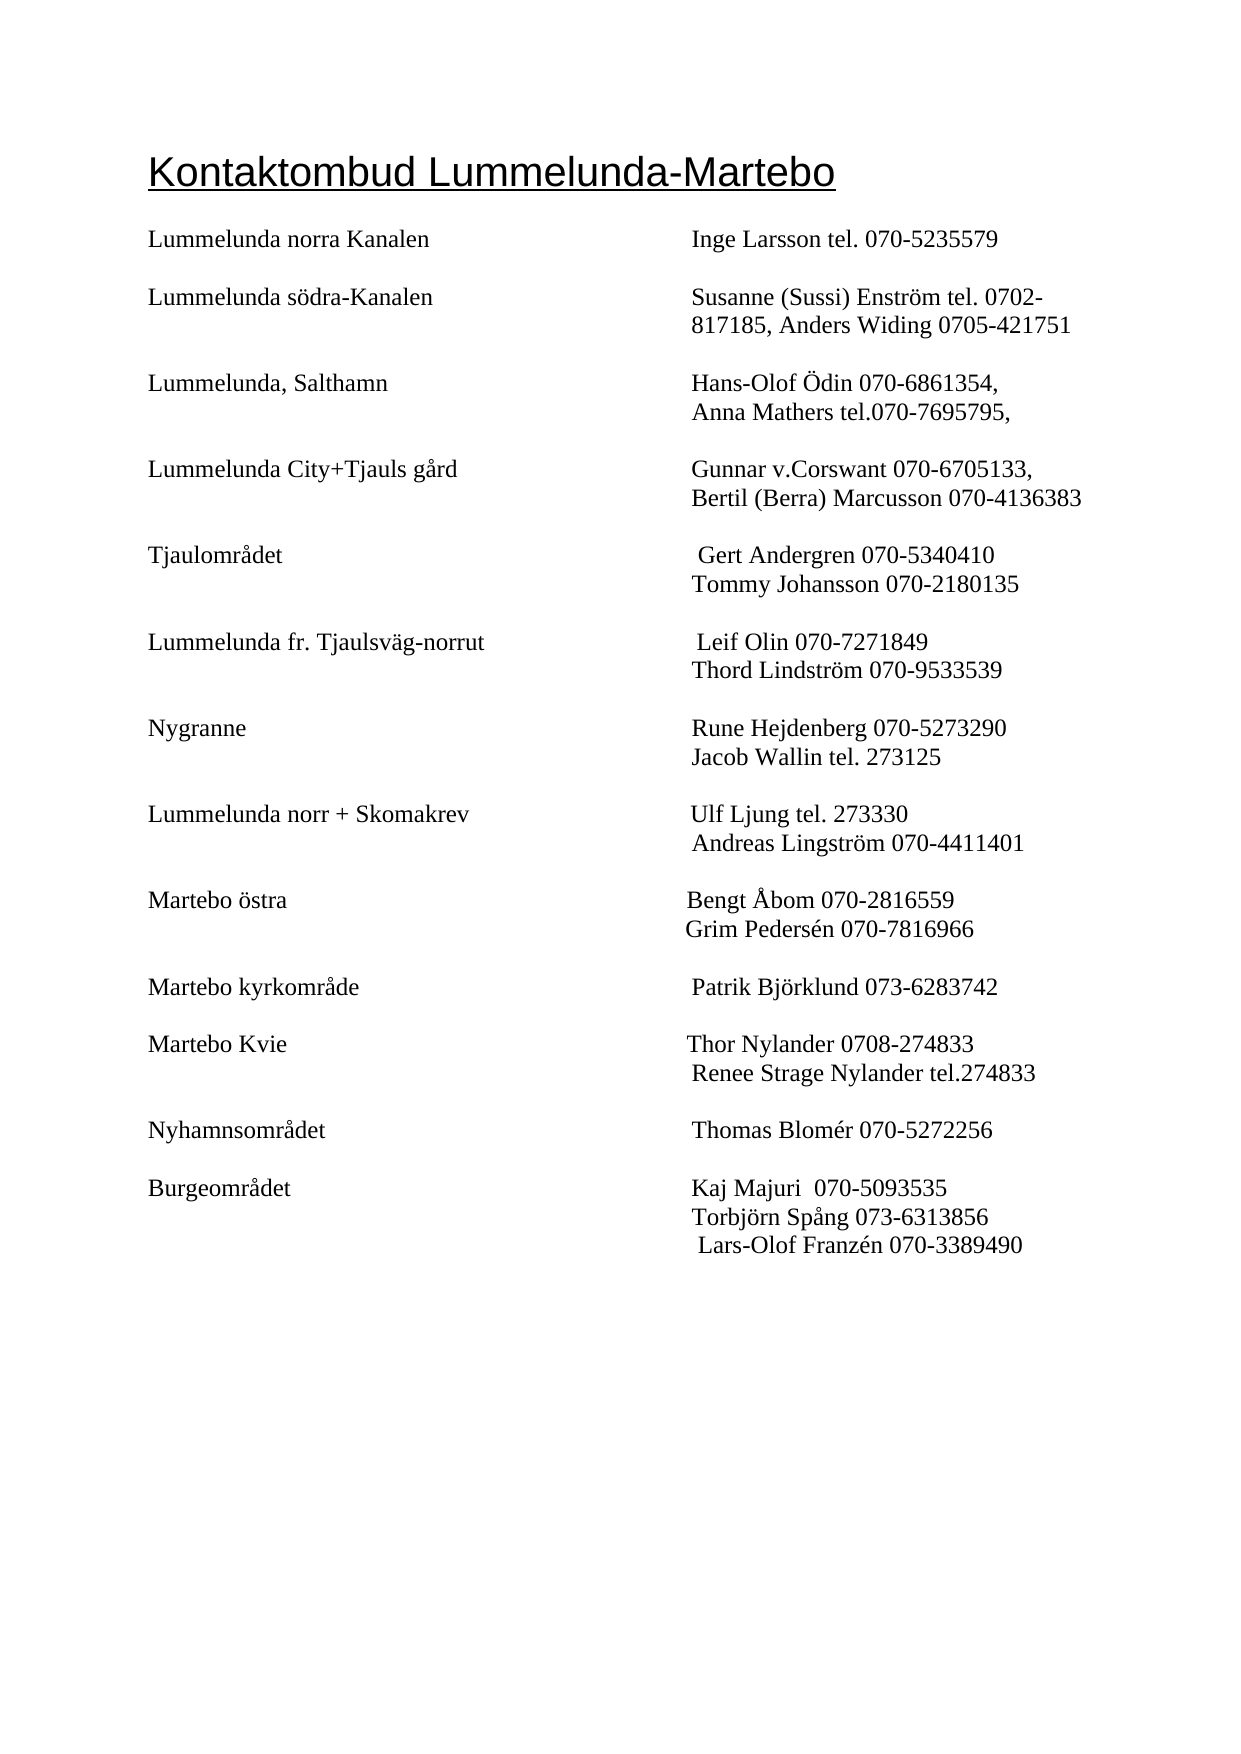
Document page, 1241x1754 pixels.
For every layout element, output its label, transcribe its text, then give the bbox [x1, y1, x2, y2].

text Lummelunda norr + Skomakrev Ulf Ljung tel. 273330 [148, 799, 1093, 828]
text Lummelunda fr. Tjaulsväg-norrut Leif Olin 070-7271849 [148, 627, 1093, 656]
text Jacob Wallin tel. 273125 [148, 742, 1093, 771]
text Martebo östra Bengt Åbom 070-2816559 [148, 886, 1093, 914]
text Torbjörn Spång 073-6313856 [148, 1202, 1093, 1231]
text Tommy Johansson 070-2180135 [148, 569, 1093, 598]
text Lummelunda södra-Kanalen Susanne (Sussi) Enström tel. 0702-817185, Anders Widing 0705-421751 [148, 282, 1093, 339]
text Lummelunda, Salthamn Hans-Olof Ödin 070-6861354, [148, 368, 1093, 397]
text Nygranne Rune Hejdenberg 070-5273290 [148, 713, 1093, 742]
text Andreas Lingström 070-4411401 [148, 828, 1093, 857]
text Anna Mathers tel.070-7695795, [148, 397, 1093, 426]
text Renee Strage Nylander tel.274833 [148, 1058, 1093, 1087]
subtitle Kontaktombud Lummelunda-Martebo [148, 148, 1093, 196]
text Lummelunda City+Tjauls gård Gunnar v.Corswant 070-6705133, Bertil (Berra) Marcusson 070-4136383 [148, 454, 1093, 512]
text Martebo kyrkområde Patrik Björklund 073-6283742 [148, 972, 1093, 1001]
text Tjaulområdet Gert Andergren 070-5340410 [148, 541, 1093, 569]
text Grim Pedersén 070-7816966 [148, 914, 1093, 943]
text Lars-Olof Franzén 070-3389490 [148, 1231, 1093, 1259]
text Nyhamnsområdet Thomas Blomér 070-5272256 [148, 1116, 1093, 1144]
text Lummelunda norra Kanalen Inge Larsson tel. 070-5235579 [148, 224, 1093, 253]
text Burgeområdet Kaj Majuri 070-5093535 [148, 1173, 1093, 1202]
text Martebo Kvie Thor Nylander 0708-274833 [148, 1029, 1093, 1058]
text Thord Lindström 070-9533539 [148, 656, 1093, 684]
